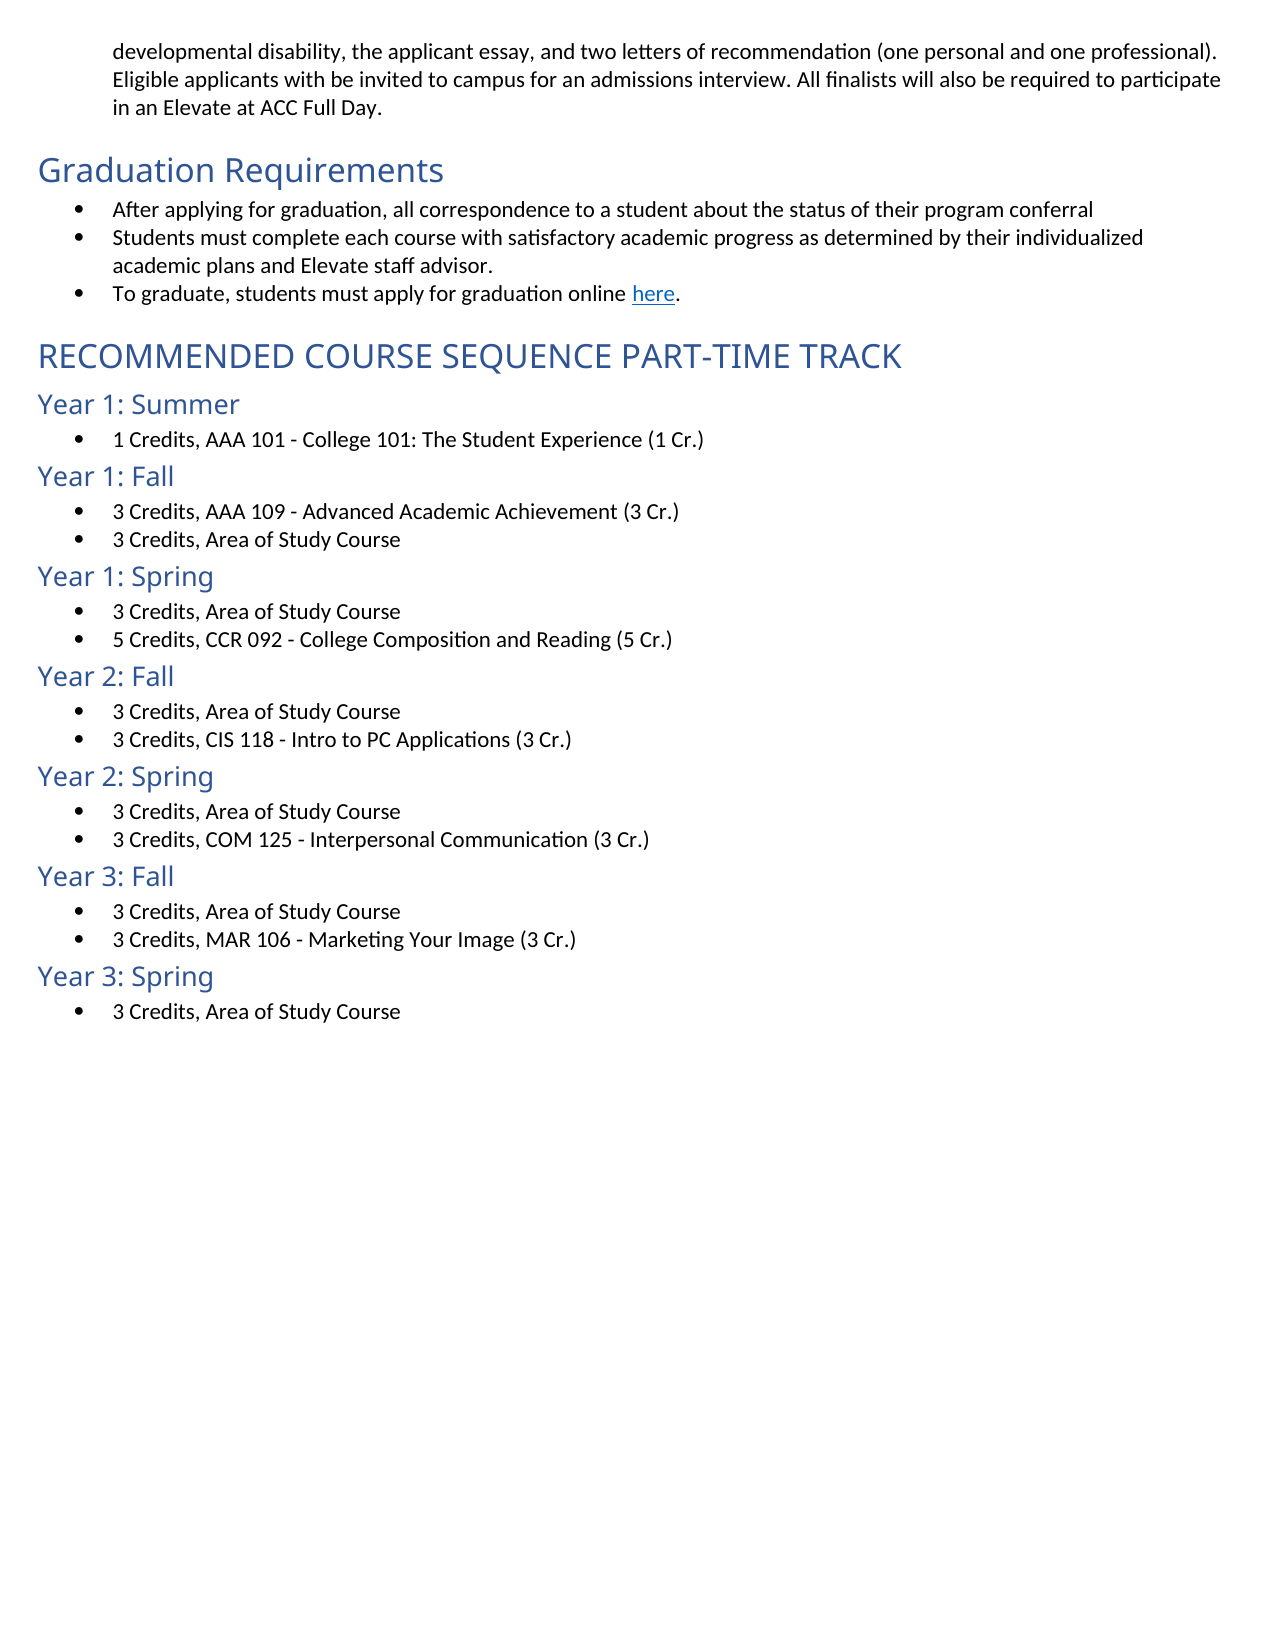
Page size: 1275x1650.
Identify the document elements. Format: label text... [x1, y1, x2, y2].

list 1 Credits, AAA 101 - College 101: The Student Experience (1 Cr.) [75, 426, 1237, 453]
list 3 Credits, Area of Study Course [75, 597, 1237, 626]
text Year 3: Fall [37, 858, 1237, 894]
text Year 1: Fall [37, 458, 1237, 494]
list 3 Credits, COM 125 - Interpersonal Communication (3 Cr.) [75, 826, 1237, 853]
text Year 1: Spring [37, 558, 1237, 594]
list 3 Credits, MAR 106 - Marketing Your Image (3 Cr.) [75, 926, 1237, 953]
list 3 Credits, Area of Study Course [75, 697, 1237, 726]
list 3 Credits, Area of Study Course [75, 526, 1237, 553]
list After applying for graduation, all correspondence to a student about the status of their program conferral [75, 196, 1237, 223]
list To graduate, students must apply for graduation online here. [75, 279, 1237, 308]
list 5 Credits, CCR 092 - College Composition and Reading (5 Cr.) [75, 626, 1237, 653]
text Year 2: Fall [37, 658, 1237, 694]
list 3 Credits, Area of Study Course [75, 997, 1237, 1026]
list 3 Credits, Area of Study Course [75, 897, 1237, 926]
text Graduation Requirements [37, 147, 1237, 192]
list 3 Credits, Area of Study Course [75, 797, 1237, 826]
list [75, 37, 1237, 122]
list 3 Credits, CIS 118 - Intro to PC Applications (3 Cr.) [75, 726, 1237, 753]
text Year 3: Spring [37, 958, 1237, 994]
list 3 Credits, AAA 109 - Advanced Academic Achievement (3 Cr.) [75, 497, 1237, 526]
text Year 1: Summer [37, 386, 1237, 423]
text RECOMMENDED COURSE SEQUENCE PART-TIME TRACK [37, 333, 1237, 378]
list Students must complete each course with satisfactory academic progress as determined by their individualized academic plans and Elevate staff advisor. [75, 223, 1237, 279]
text Year 2: Spring [37, 758, 1237, 794]
